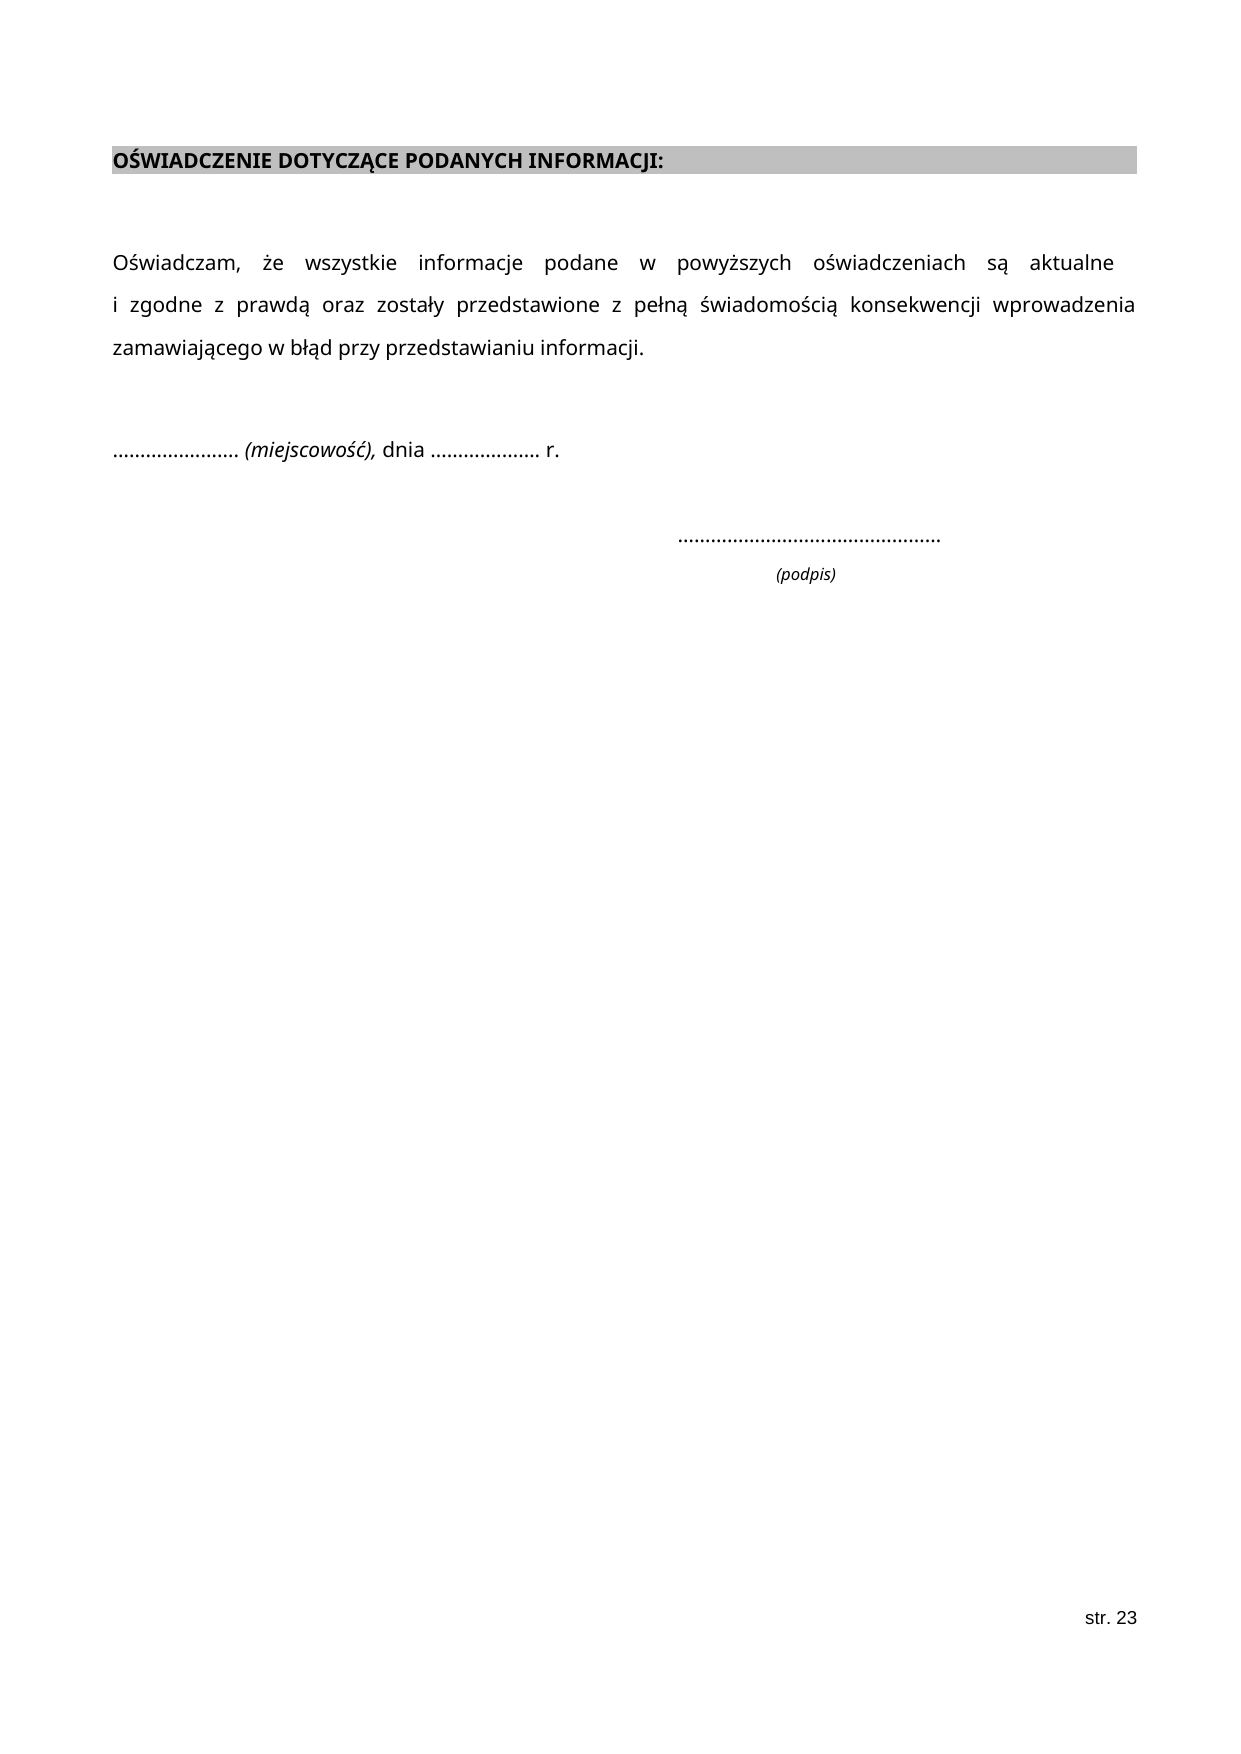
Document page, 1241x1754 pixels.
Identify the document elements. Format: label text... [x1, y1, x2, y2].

text Oświadczam, że wszystkie informacje podane w powyższych oświadczeniach są aktualne i zgodne z prawdą oraz zostały przedstawione z pełną świadomością konsekwencji wprowadzenia zamawiającego w błąd przy przedstawianiu informacji. [112, 248, 1137, 362]
text ………………………………………… [112, 520, 1137, 549]
text OŚWIADCZENIE DOTYCZĄCE PODANYCH INFORMACJI: [112, 146, 1137, 174]
text (podpis) [702, 563, 1137, 586]
text …………….……. (miejscowość), dnia ………….……. r. [112, 435, 1137, 463]
